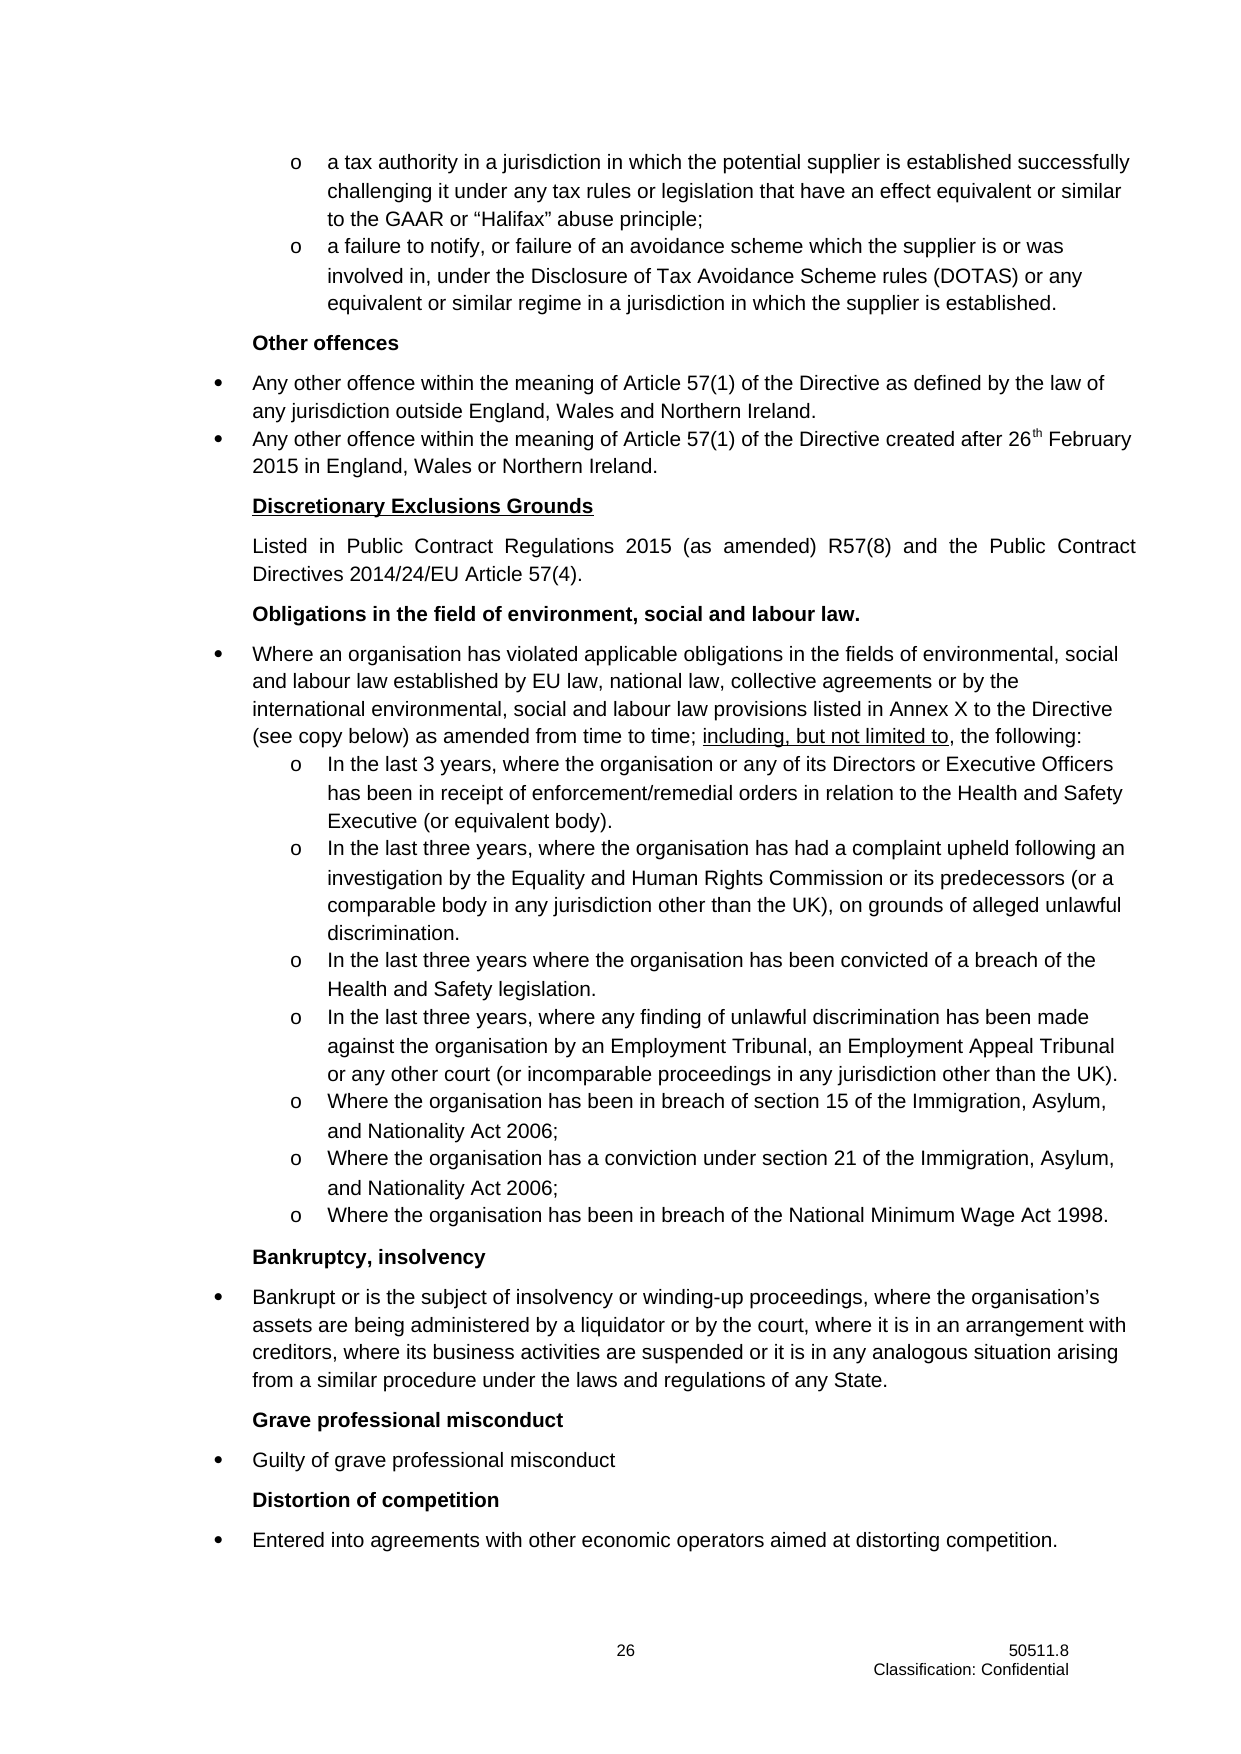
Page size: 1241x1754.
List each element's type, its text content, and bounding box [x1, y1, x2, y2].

list Entered into agreements with other economic operators aimed at distorting competition. [214, 1528, 1137, 1552]
list In the last 3 years, where the organisation or any of its Directors or Executive Officers has been in receipt of enforcement/remedial orders in relation to the Health and Safety Executive (or equivalent body). [289, 752, 1137, 832]
list a failure to notify, or failure of an avoidance scheme which the supplier is or was involved in, under the Disclosure of Tax Avoidance Scheme rules (DOTAS) or any equivalent or similar regime in a jurisdiction in which the supplier is established. [289, 234, 1137, 315]
list Guilty of grave professional misconduct [214, 1448, 1137, 1472]
text Listed in Public Contract Regulations 2015 (as amended) R57(8) and the Public Contract Directives 2014/24/EU Article 57(4). [252, 534, 1137, 585]
text Distortion of competition [252, 1488, 1137, 1512]
list Any other offence within the meaning of Article 57(1) of the Directive created after 26th February 2015 in England, Wales or Northern Ireland. [214, 426, 1137, 478]
text Grave professional misconduct [252, 1408, 1137, 1432]
list a tax authority in a jurisdiction in which the potential supplier is established successfully challenging it under any tax rules or legislation that have an effect equivalent or similar to the GAAR or “Halifax” abuse principle; [289, 150, 1137, 231]
text Other offences [252, 331, 1137, 355]
text Discretionary Exclusions Grounds [252, 494, 1137, 518]
list In the last three years where the organisation has been convicted of a breach of the Health and Safety legislation. [289, 948, 1137, 1001]
list Bankrupt or is the subject of insolvency or winding-up proceedings, where the organisation’s assets are being administered by a liquidator or by the court, where it is in an arrangement with creditors, where its business activities are suspended or it is in any analogous situation arising from a similar procedure under the laws and regulations of any State. [214, 1285, 1137, 1392]
list Where the organisation has a conviction under section 21 of the Immigration, Asylum, and Nationality Act 2006; [289, 1146, 1137, 1199]
text Obligations in the field of environment, social and labour law. [252, 601, 1137, 625]
list Where the organisation has been in breach of section 15 of the Immigration, Asylum, and Nationality Act 2006; [289, 1089, 1137, 1142]
list Where an organisation has violated applicable obligations in the fields of environmental, social and labour law established by EU law, national law, collective agreements or by the international environmental, social and labour law provisions listed in Annex X to the Directive (see copy below) as amended from time to time; including, but not limited to, the following: [214, 641, 1137, 748]
list In the last three years, where the organisation has had a complaint upheld following an investigation by the Equality and Human Rights Commission or its predecessors (or a comparable body in any jurisdiction other than the UK), on grounds of alleged unlawful discrimination. [289, 836, 1137, 944]
list Any other offence within the meaning of Article 57(1) of the Directive as defined by the law of any jurisdiction outside England, Wales and Northern Ireland. [214, 371, 1137, 423]
text Bankruptcy, insolvency [252, 1245, 1137, 1269]
list In the last three years, where any finding of unlawful discrimination has been made against the organisation by an Employment Tribunal, an Employment Appeal Tribunal or any other court (or incomparable proceedings in any jurisdiction other than the UK). [289, 1005, 1137, 1086]
list Where the organisation has been in breach of the National Minimum Wage Act 1998. [289, 1203, 1137, 1229]
